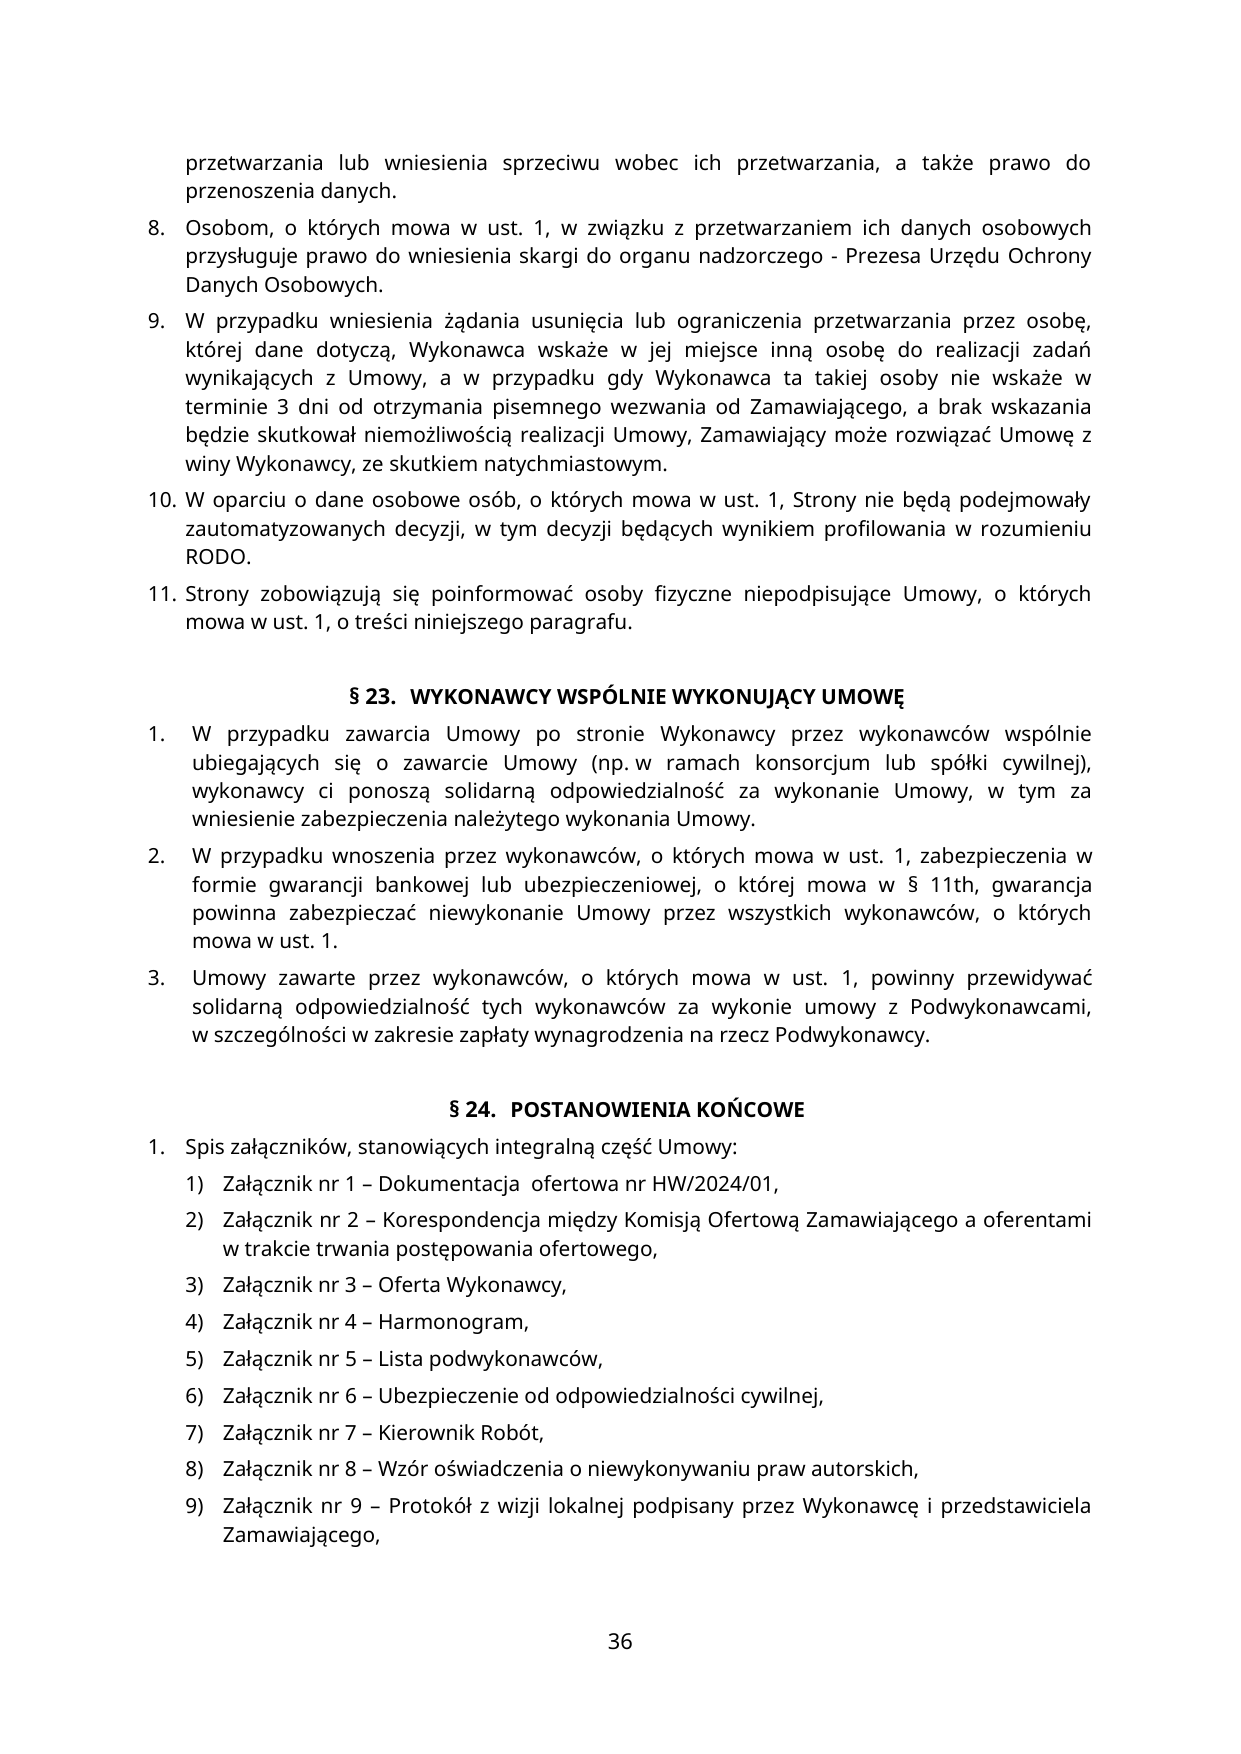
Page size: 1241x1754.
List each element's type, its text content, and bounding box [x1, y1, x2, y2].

list Załącznik nr 9 – Protokół z wizji lokalnej podpisany przez Wykonawcę i przedstawiciela Zamawiającego, [185, 1491, 1093, 1548]
list Załącznik nr 3 – Oferta Wykonawcy, [185, 1271, 1093, 1299]
list W oparciu o dane osobowe osób, o których mowa w ust. 1, Strony nie będą podejmowały zautomatyzowanych decyzji, w tym decyzji będących wynikiem profilowania w rozumieniu RODO. [148, 485, 1093, 571]
list WYKONAWCY WSPÓLNIE WYKONUJĄCY UMOWĘ [185, 681, 1093, 711]
list POSTANOWIENIA KOŃCOWE [185, 1094, 1093, 1123]
list Strony zobowiązują się poinformować osoby fizyczne niepodpisujące Umowy, o których mowa w ust. 1, o treści niniejszego paragrafu. [148, 579, 1093, 636]
list Załącznik nr 8 – Wzór oświadczenia o niewykonywaniu praw autorskich, [185, 1454, 1093, 1483]
list W przypadku zawarcia Umowy po stronie Wykonawcy przez wykonawców wspólnie ubiegających się o zawarcie Umowy (np. w ramach konsorcjum lub spółki cywilnej), wykonawcy ci ponoszą solidarną odpowiedzialność za wykonanie Umowy, w tym za wniesienie zabezpieczenia należytego wykonania Umowy. [148, 719, 1093, 833]
list Załącznik nr 4 – Harmonogram, [185, 1307, 1093, 1336]
list W przypadku wnoszenia przez wykonawców, o których mowa w ust. 1, zabezpieczenia w formie gwarancji bankowej lub ubezpieczeniowej, o której mowa w § 11, gwarancja powinna zabezpieczać niewykonanie Umowy przez wszystkich wykonawców, o których mowa w ust. 1. [148, 841, 1093, 955]
list Załącznik nr 6 – Ubezpieczenie od odpowiedzialności cywilnej, [185, 1381, 1093, 1409]
list Załącznik nr 1 – Dokumentacja ofertowa nr HW/2024/01, [185, 1169, 1093, 1197]
list Załącznik nr 7 – Kierownik Robót, [185, 1418, 1093, 1446]
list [148, 148, 1093, 204]
list Umowy zawarte przez wykonawców, o których mowa w ust. 1, powinny przewidywać solidarną odpowiedzialność tych wykonawców za wykonie umowy z Podwykonawcami, w szczególności w zakresie zapłaty wynagrodzenia na rzecz Podwykonawcy. [148, 963, 1093, 1049]
list W przypadku wniesienia żądania usunięcia lub ograniczenia przetwarzania przez osobę, której dane dotyczą, Wykonawca wskaże w jej miejsce inną osobę do realizacji zadań wynikających z Umowy, a w przypadku gdy Wykonawca ta takiej osoby nie wskaże w terminie 3 dni od otrzymania pisemnego wezwania od Zamawiającego, a brak wskazania będzie skutkował niemożliwością realizacji Umowy, Zamawiający może rozwiązać Umowę z winy Wykonawcy, ze skutkiem natychmiastowym. [148, 306, 1093, 477]
list Spis załączników, stanowiących integralną część Umowy: [148, 1132, 1093, 1160]
list Załącznik nr 5 – Lista podwykonawców, [185, 1344, 1093, 1373]
list Osobom, o których mowa w ust. 1, w związku z przetwarzaniem ich danych osobowych przysługuje prawo do wniesienia skargi do organu nadzorczego - Prezesa Urzędu Ochrony Danych Osobowych. [148, 213, 1093, 298]
list Załącznik nr 2 – Korespondencja między Komisją Ofertową Zamawiającego a oferentami w trakcie trwania postępowania ofertowego, [185, 1205, 1093, 1262]
